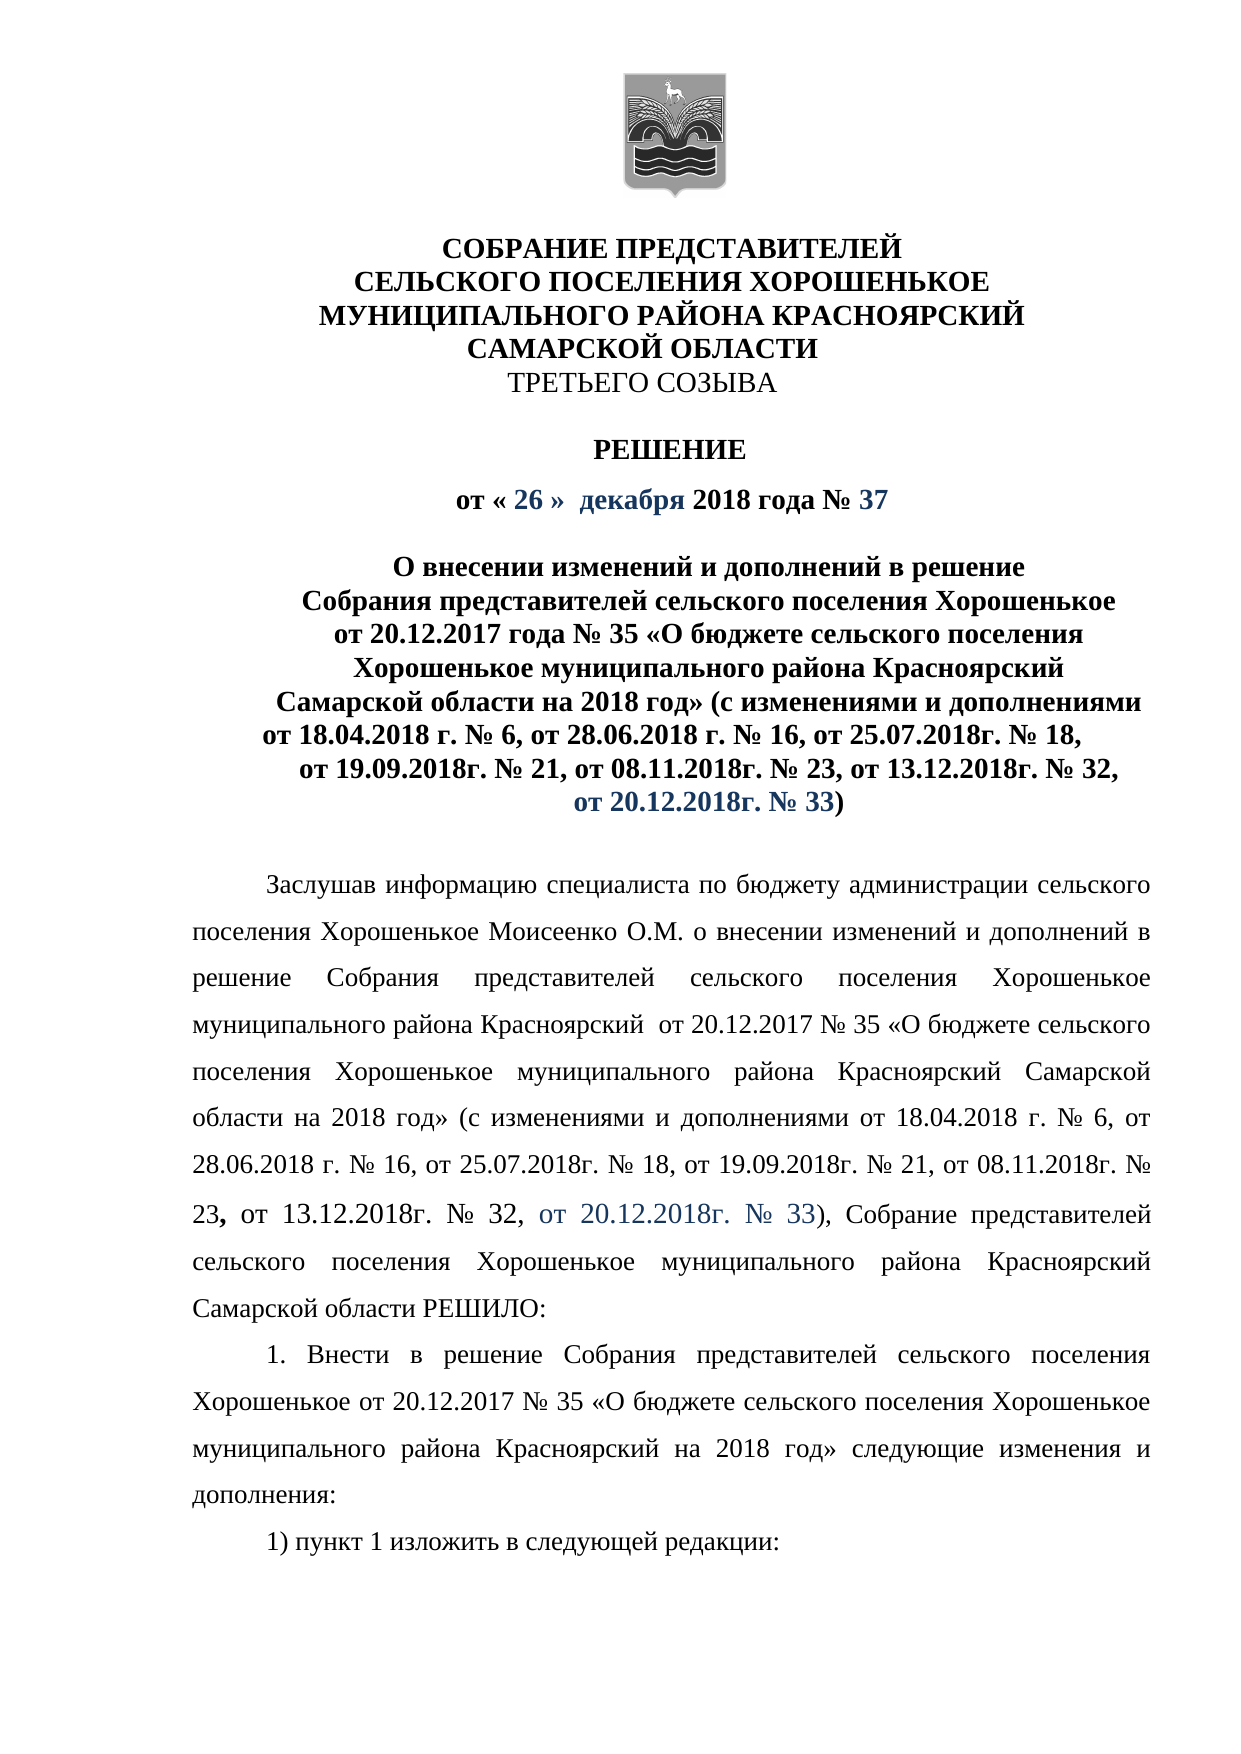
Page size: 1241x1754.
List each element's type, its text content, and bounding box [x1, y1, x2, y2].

text Самарской области на 2018 год» (с изменениями и дополнениями от 18.04.2018 г. № 6, от 28.06.2018 г. № 16, от 25.07.2018г. № 18, [192, 684, 1152, 751]
text Собрания представителей сельского поселения Хорошенькое [192, 583, 1152, 617]
text О внесении изменений и дополнений в решение [192, 549, 1152, 583]
text от 19.09.2018г. № 21, от 08.11.2018г. № 23, от 13.12.2018г. № 32, [192, 751, 1152, 784]
text Заслушав информацию специалиста по бюджету администрации сельского поселения Хорошенькое Моисеенко О.М. о внесении изменений и дополнений в решение Собрания представителей сельского поселения Хорошенькое муниципального района Красноярский от 20.12.2017 № 35 «О бюджете сельского поселения Хорошенькое муниципального района Красноярский Самарской области на 2018 год» (с изменениями и дополнениями от 18.04.2018 г. № 6, от 28.06.2018 г. № 16, от 25.07.2018г. № 18, от 19.09.2018г. № 21, от 08.11.2018г. № 23, от 13.12.2018г. № 32, от 20.12.2018г. № 33), Собрание представителей сельского поселения Хорошенькое муниципального района Красноярский Самарской области РЕШИЛО: [192, 868, 1152, 1323]
text от 20.12.2018г. № 33) [192, 784, 1152, 818]
text Хорошенькое муниципального района Красноярский [192, 650, 1152, 684]
text от « 26 » декабря 2018 года № 37 [192, 482, 1152, 516]
text от 20.12.2017 года № 35 «О бюджете сельского поселения [192, 617, 1152, 650]
text СЕЛЬСКОГО ПОСЕЛЕНИЯ ХОРОШЕНЬКОЕ [192, 264, 1152, 298]
subtitle РЕШЕНИЕ [192, 432, 1152, 466]
text ТРЕТЬЕГО СОЗЫВА [133, 365, 1152, 398]
text СОБРАНИЕ ПРЕДСТАВИТЕЛЕЙ [192, 231, 1152, 264]
text САМАРСКОЙ ОБЛАСТИ [133, 331, 1152, 365]
text МУНИЦИПАЛЬНОГО РАЙОНА КРАСНОЯРСКИЙ [192, 298, 1152, 331]
text 1) пункт 1 изложить в следующей редакции: [192, 1525, 1152, 1556]
text 1. Внести в решение Собрания представителей сельского поселения Хорошенькое от 20.12.2017 № 35 «О бюджете сельского поселения Хорошенькое муниципального района Красноярский на 2018 год» следующие изменения и дополнения: [192, 1338, 1152, 1509]
